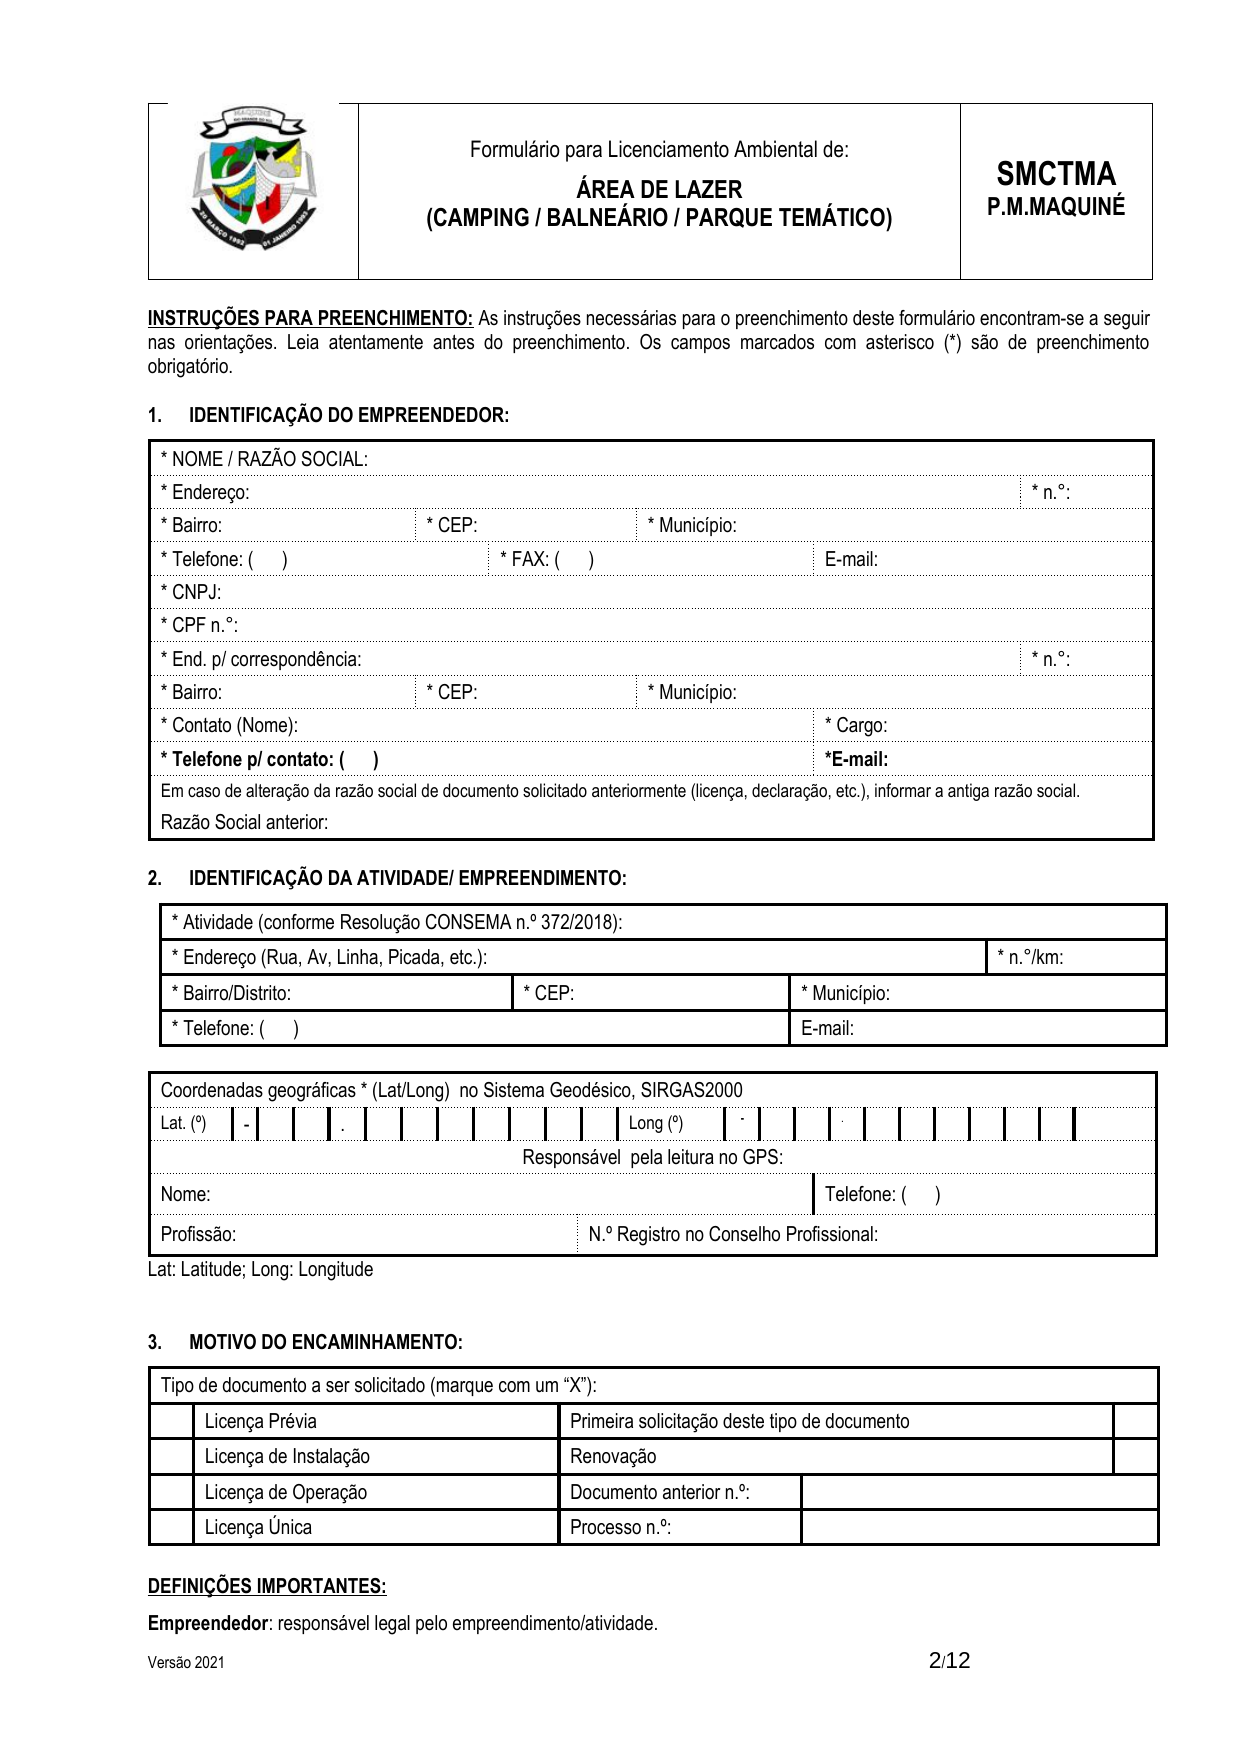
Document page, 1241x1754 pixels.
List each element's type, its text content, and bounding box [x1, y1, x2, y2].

table_header * NOME / RAZÃO SOCIAL: [151, 442, 1152, 474]
table_cell Primeira solicitação deste tipo de documento [561, 1405, 1112, 1437]
table_cell [151, 1440, 192, 1472]
table_cell [761, 1107, 793, 1140]
table_cell [151, 1405, 192, 1437]
table_cell * Telefone p/ contato: ( ) [151, 741, 814, 774]
table_cell [475, 1107, 508, 1140]
table_cell . [831, 1107, 863, 1140]
table_cell * CPF n.°: [151, 608, 1152, 641]
table_cell * CEP: [415, 508, 636, 541]
table_cell * Município: [636, 508, 1152, 541]
table_cell [367, 1107, 400, 1140]
table_cell * n.°/km: [988, 941, 1165, 973]
table_cell [936, 1107, 968, 1140]
list IDENTIFICAÇÃO DA ATIVIDADE/ EMPREENDIMENTO: [148, 866, 1152, 890]
table_cell . [331, 1107, 364, 1140]
list IDENTIFICAÇÃO DO EMPREENDEDOR: [148, 403, 1152, 427]
table_cell [439, 1107, 472, 1140]
table_cell [403, 1107, 436, 1140]
table_cell * Endereço: [151, 475, 1020, 508]
table_cell Licença Prévia [195, 1405, 557, 1437]
table_cell * CEP: [514, 976, 788, 1009]
list MOTIVO DO ENCAMINHAMENTO: [148, 1330, 1152, 1354]
table_cell [1115, 1440, 1157, 1472]
table_cell [1076, 1107, 1155, 1140]
table_cell * Telefone: ( ) [151, 541, 489, 574]
table_cell [295, 1107, 327, 1140]
table_cell E-mail: [814, 541, 1152, 574]
table_cell [971, 1107, 1003, 1140]
table_cell [259, 1107, 292, 1140]
table_cell [803, 1476, 1157, 1508]
table_cell * Bairro: [151, 675, 415, 708]
table_cell [901, 1107, 933, 1140]
table_cell * Município: [636, 675, 1152, 708]
table_cell Documento anterior n.º: [561, 1476, 800, 1508]
table_cell Telefone: ( ) [815, 1173, 1155, 1213]
table_cell Em caso de alteração da razão social de documento solicitado anteriormente (licença, declaração, etc.), informar a antiga razão social. [151, 775, 1152, 806]
table_header Coordenadas geográficas * (Lat/Long) no Sistema Geodésico, SIRGAS2000 [151, 1074, 1155, 1107]
table_cell * n.°: [1020, 475, 1152, 508]
picture [167, 103, 339, 253]
table_cell * Contato (Nome): [151, 708, 814, 741]
table_cell [866, 1107, 898, 1140]
table_cell [151, 1476, 192, 1508]
table_cell * Telefone: ( ) [162, 1012, 788, 1044]
table_cell Profissão: [151, 1214, 577, 1254]
table_cell [1041, 1107, 1072, 1140]
table_cell * Município: [791, 976, 1165, 1009]
table_cell [547, 1107, 580, 1140]
table_cell * n.°: [1020, 641, 1152, 674]
table_cell Licença Única [195, 1511, 557, 1543]
table_cell * CEP: [415, 675, 636, 708]
table_cell Responsável pela leitura no GPS: [151, 1140, 1155, 1173]
table_cell *E-mail: [814, 741, 1152, 774]
table_cell - [234, 1107, 256, 1140]
table_cell [151, 1511, 192, 1543]
table_cell N.º Registro no Conselho Profissional: [578, 1214, 1155, 1254]
table_cell * Endereço (Rua, Av, Linha, Picada, etc.): [162, 941, 985, 973]
table_cell Processo n.º: [561, 1511, 800, 1543]
table_cell * Cargo: [814, 708, 1152, 741]
table_cell [1006, 1107, 1038, 1140]
text Lat: Latitude; Long: Longitude [148, 1257, 1152, 1281]
table_cell Long (º) [619, 1107, 723, 1140]
table_cell E-mail: [791, 1012, 1165, 1044]
table_cell Licença de Operação [195, 1476, 557, 1508]
table_cell Razão Social anterior: [151, 806, 1152, 838]
text DEFINIÇÕES IMPORTANTES: [148, 1574, 1152, 1598]
table_cell [511, 1107, 544, 1140]
table_cell [1115, 1405, 1157, 1437]
text Empreendedor: responsável legal pelo empreendimento/atividade. [148, 1610, 1152, 1634]
table_header Tipo de documento a ser solicitado (marque com um “X”): [151, 1369, 1157, 1402]
table_cell * Bairro: [151, 508, 415, 541]
table_cell - [726, 1107, 758, 1140]
table_cell [796, 1107, 828, 1140]
table_cell Lat. (º) [151, 1107, 231, 1140]
table_cell [803, 1511, 1157, 1543]
table_header * Atividade (conforme Resolução CONSEMA n.º 372/2018): [162, 906, 1165, 938]
table_cell * End. p/ correspondência: [151, 641, 1020, 674]
table_cell Nome: [151, 1173, 812, 1213]
table_cell * CNPJ: [151, 575, 1152, 608]
table_cell Licença de Instalação [195, 1440, 557, 1472]
table_cell [583, 1107, 616, 1140]
table_cell Renovação [561, 1440, 1112, 1472]
table_cell * Bairro/Distrito: [162, 976, 511, 1009]
text INSTRUÇÕES PARA PREENCHIMENTO: As instruções necessárias para o preenchimento deste formulário encontram-se a seguir nas orientações. Leia atentamente antes do preenchimento. Os campos marcados com asterisco (*) são de preenchimento obrigatório. [148, 306, 1152, 378]
table_cell * FAX: ( ) [489, 541, 814, 574]
